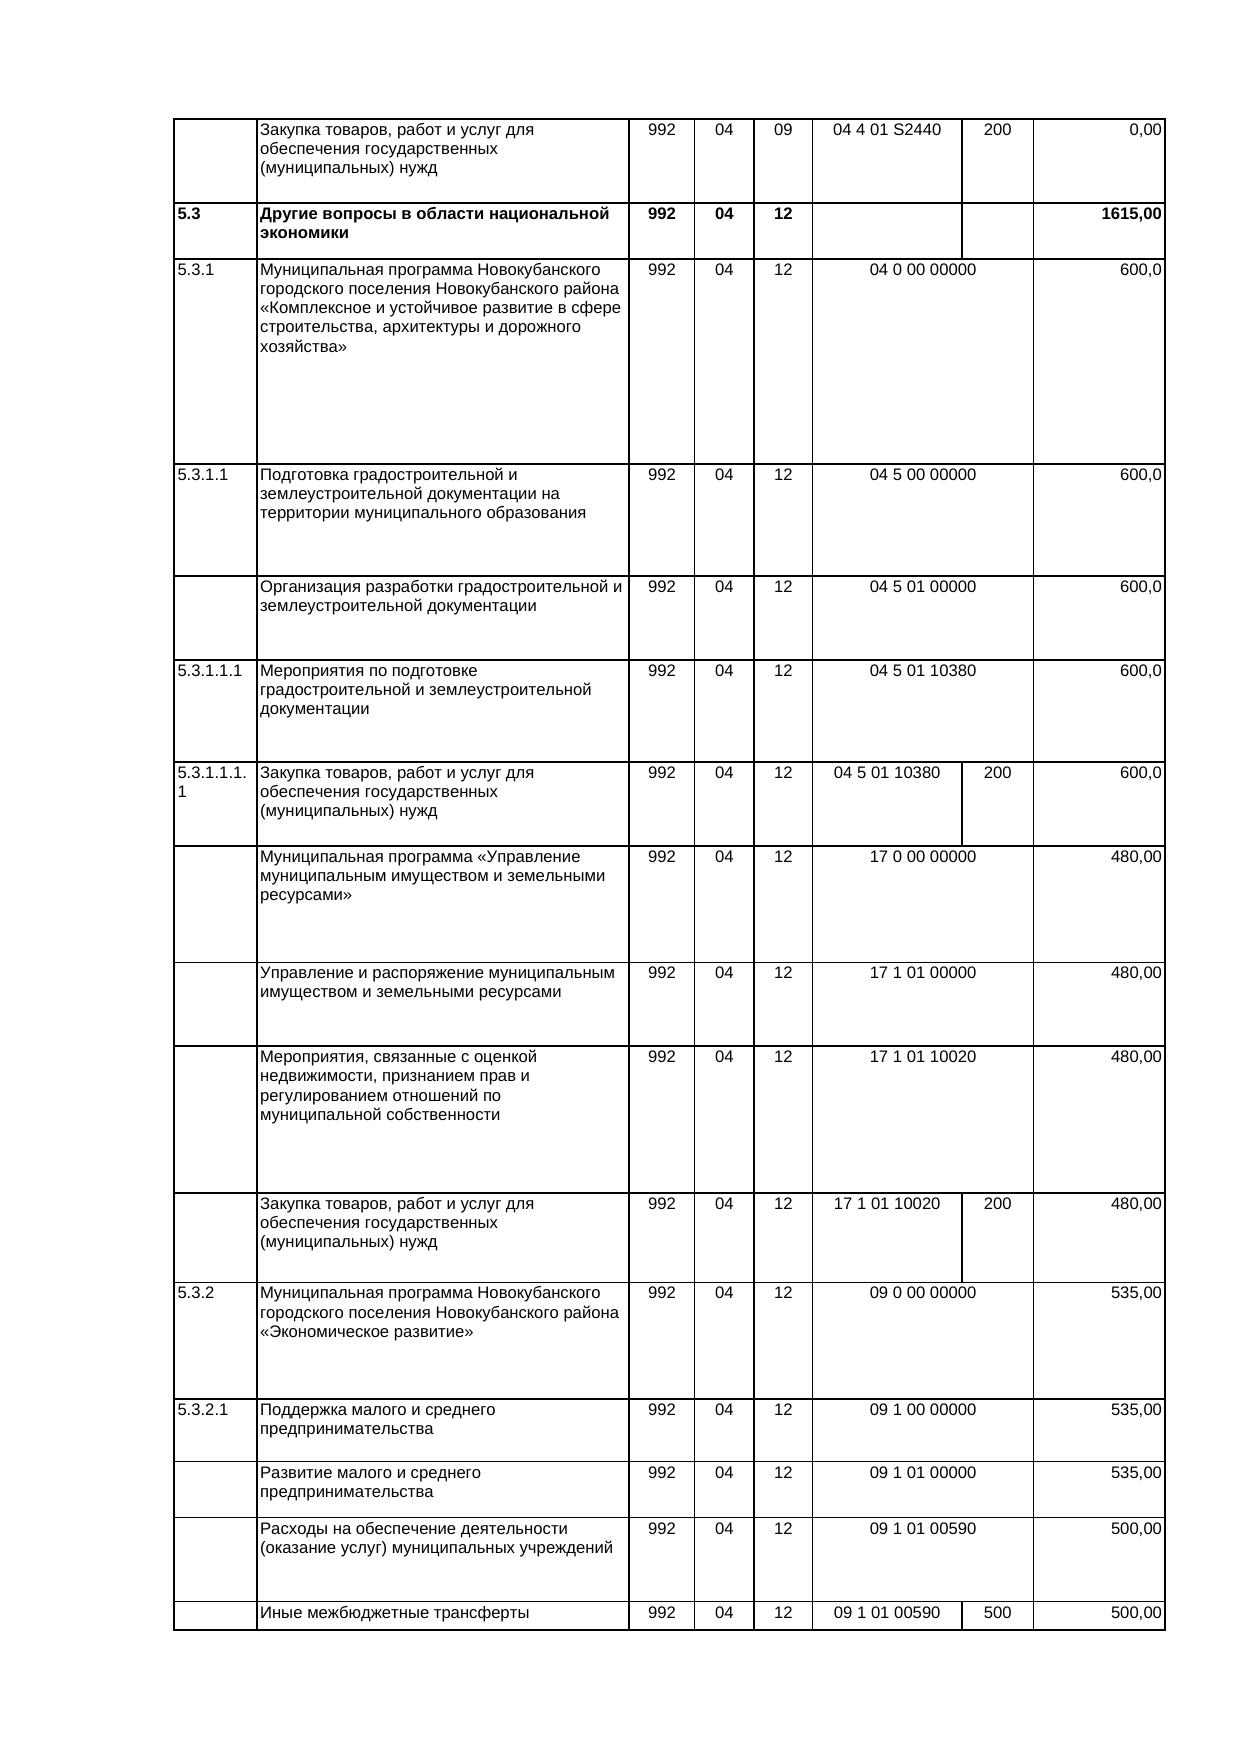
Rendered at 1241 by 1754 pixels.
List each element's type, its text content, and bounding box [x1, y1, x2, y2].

table_cell 04 [695, 1047, 753, 1192]
table_cell [175, 1047, 256, 1192]
table_cell 12 [755, 847, 812, 961]
table_cell 992 [630, 577, 694, 659]
table_cell 04 5 01 10380 [813, 763, 961, 845]
table_cell 17 0 00 00000 [813, 847, 1033, 961]
table_cell [175, 1602, 256, 1629]
table_cell [175, 847, 256, 961]
table_cell 5.3.1.1.1 [175, 661, 256, 761]
table_cell 12 [755, 661, 812, 761]
table_cell 12 [755, 577, 812, 659]
table_cell 992 [630, 1400, 694, 1461]
table_cell 12 [755, 1194, 812, 1282]
table_cell 600,0 [1034, 577, 1164, 659]
table_cell 480,00 [1034, 1047, 1164, 1192]
table_cell Управление и распоряжение муниципальным имуществом и земельными ресурсами [258, 963, 628, 1045]
table_cell 992 [630, 204, 694, 258]
table_cell 992 [630, 763, 694, 845]
table_cell 09 0 00 00000 [813, 1283, 1033, 1398]
table_cell 992 [630, 1194, 694, 1282]
table_cell 04 [695, 1400, 753, 1461]
table_cell 200 [963, 1194, 1033, 1282]
table_cell [175, 577, 256, 659]
table_cell Муниципальная программа Новокубанского городского поселения Новокубанского района «Комплексное и устойчивое развитие в сфере строительства, архитектуры и дорожного хозяйства» [258, 260, 628, 463]
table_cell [258, 120, 628, 202]
table_cell Мероприятия по подготовке градостроительной и землеустроительной документации [258, 661, 628, 761]
table_cell 04 [695, 1283, 753, 1398]
table_cell 04 5 01 10380 [813, 661, 1033, 761]
table_cell 04 [695, 204, 753, 258]
table_cell Муниципальная программа Новокубанского городского поселения Новокубанского района «Экономическое развитие» [258, 1283, 628, 1398]
table_cell 04 [695, 1602, 753, 1629]
table_cell 992 [630, 1518, 694, 1601]
table_cell 992 [630, 661, 694, 761]
table_cell Закупка товаров, работ и услуг для обеспечения государственных (муниципальных) нужд [258, 763, 628, 845]
table_cell Организация разработки градостроительной и землеустроительной документации [258, 577, 628, 659]
table_cell 600,0 [1034, 763, 1164, 845]
table_cell 17 1 01 10020 [813, 1047, 1033, 1192]
table_cell 04 [695, 577, 753, 659]
table_cell 12 [755, 763, 812, 845]
table_cell 200 [963, 763, 1033, 845]
table_cell Закупка товаров, работ и услуг для обеспечения государственных (муниципальных) нужд [258, 1194, 628, 1282]
table_cell 5.3 [175, 204, 256, 258]
table_cell 04 [695, 1194, 753, 1282]
table_cell 992 [630, 120, 694, 202]
table_cell 992 [630, 465, 694, 575]
table_cell 535,00 [1034, 1462, 1164, 1517]
table_cell 04 [695, 1518, 753, 1601]
table_cell 04 [695, 847, 753, 961]
table_cell Поддержка малого и среднего предпринимательства [258, 1400, 628, 1461]
table_cell 04 [695, 1462, 753, 1517]
table_cell [813, 204, 961, 258]
table_cell Мероприятия, связанные с оценкой недвижимости, признанием прав и регулированием отношений по муниципальной собственности [258, 1047, 628, 1192]
table_cell 5.3.1.1 [175, 465, 256, 575]
table_cell 04 [695, 661, 753, 761]
table_cell 09 1 01 00590 [813, 1602, 961, 1629]
table_cell 992 [630, 847, 694, 961]
table_cell [175, 120, 256, 202]
table_cell 04 4 01 S2440 [813, 120, 961, 202]
table_cell 04 5 00 00000 [813, 465, 1033, 575]
table_cell Развитие малого и среднего предпринимательства [258, 1462, 628, 1517]
table_cell 04 [695, 120, 753, 202]
table_cell 12 [755, 1518, 812, 1601]
table_cell 04 0 00 00000 [813, 260, 1033, 463]
table_cell Муниципальная программа «Управление муниципальным имуществом и земельными ресурсами» [258, 847, 628, 961]
table_cell [175, 1194, 256, 1282]
table_cell 09 1 00 00000 [813, 1400, 1033, 1461]
table_cell 480,00 [1034, 847, 1164, 961]
table_cell 480,00 [1034, 963, 1164, 1045]
table_cell 12 [755, 260, 812, 463]
table_cell 04 5 01 00000 [813, 577, 1033, 659]
table_cell 500,00 [1034, 1602, 1164, 1629]
table_cell 12 [755, 1283, 812, 1398]
table_cell 600,0 [1034, 465, 1164, 575]
table_cell 992 [630, 1462, 694, 1517]
table_cell 12 [755, 963, 812, 1045]
table_cell 480,00 [1034, 1194, 1164, 1282]
table_cell 0,00 [1034, 120, 1164, 202]
table_cell 12 [755, 1462, 812, 1517]
table_cell 535,00 [1034, 1400, 1164, 1461]
table_cell 600,0 [1034, 260, 1164, 463]
table_cell 992 [630, 260, 694, 463]
table_cell 992 [630, 1047, 694, 1192]
table_cell [175, 1462, 256, 1517]
table_cell 04 [695, 963, 753, 1045]
table_cell 09 1 01 00590 [813, 1518, 1033, 1601]
table_cell 04 [695, 763, 753, 845]
table_cell 500,00 [1034, 1518, 1164, 1601]
table_cell 992 [630, 1283, 694, 1398]
table_cell 992 [630, 963, 694, 1045]
table_cell 5.3.1 [175, 260, 256, 463]
table_cell 600,0 [1034, 661, 1164, 761]
table_cell 12 [755, 465, 812, 575]
table_cell [963, 204, 1033, 258]
table_cell 500 [963, 1602, 1033, 1629]
table_cell 09 1 01 00000 [813, 1462, 1033, 1517]
table_cell 200 [963, 120, 1033, 202]
table_cell [175, 963, 256, 1045]
table_cell 17 1 01 00000 [813, 963, 1033, 1045]
table_cell 5.3.1.1.1.1 [175, 763, 256, 845]
table_cell 1615,00 [1034, 204, 1164, 258]
table_cell 09 [755, 120, 812, 202]
table_cell [175, 1518, 256, 1601]
table_cell 5.3.2 [175, 1283, 256, 1398]
table_cell 12 [755, 1047, 812, 1192]
table_cell Иные межбюджетные трансферты [258, 1602, 628, 1629]
table_cell 992 [630, 1602, 694, 1629]
table_cell 17 1 01 10020 [813, 1194, 961, 1282]
table_cell 04 [695, 260, 753, 463]
table_cell Расходы на обеспечение деятельности (оказание услуг) муниципальных учреждений [258, 1518, 628, 1601]
table_cell Подготовка градостроительной и землеустроительной документации на территории муниципального образования [258, 465, 628, 575]
table_cell 12 [755, 1400, 812, 1461]
table_cell 12 [755, 204, 812, 258]
table_cell 04 [695, 465, 753, 575]
table_cell Другие вопросы в области национальной экономики [258, 204, 628, 258]
table_cell 535,00 [1034, 1283, 1164, 1398]
table_cell 5.3.2.1 [175, 1400, 256, 1461]
table_cell 12 [755, 1602, 812, 1629]
